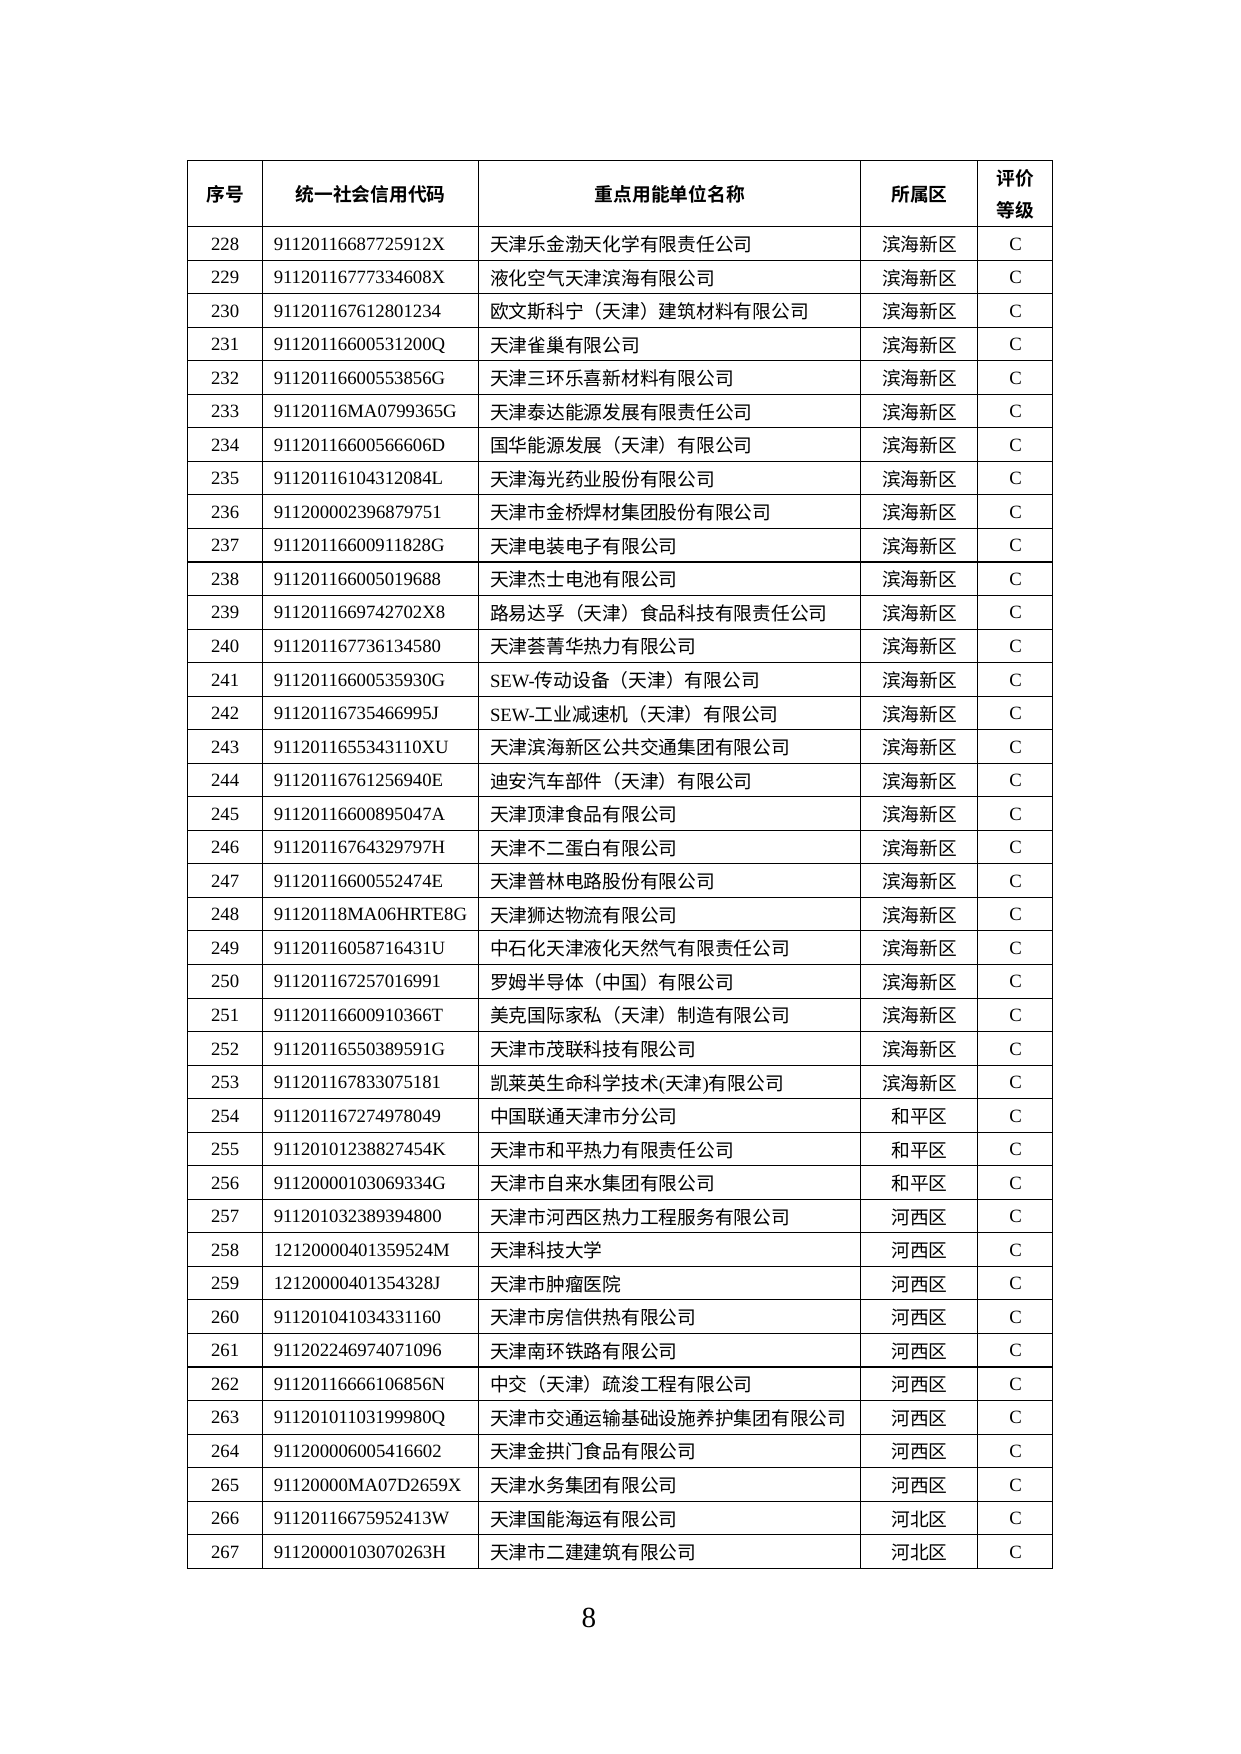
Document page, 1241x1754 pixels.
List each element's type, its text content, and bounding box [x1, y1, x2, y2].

table_cell C [978, 596, 1052, 628]
table_cell 天津泰达能源发展有限责任公司 [479, 395, 860, 427]
table_cell 滨海新区 [861, 965, 977, 997]
table_cell 天津国能海运有限公司 [479, 1502, 860, 1534]
table_cell 243 [188, 730, 262, 763]
table_cell 河西区 [861, 1334, 977, 1366]
table_cell 滨海新区 [861, 831, 977, 863]
table_cell 和平区 [861, 1133, 977, 1165]
table_cell 237 [188, 529, 262, 561]
table_cell 254 [188, 1099, 262, 1132]
table_cell 天津乐金渤天化学有限责任公司 [479, 227, 860, 259]
table_cell 91120116735466995J [263, 697, 478, 729]
table_cell 滨海新区 [861, 764, 977, 796]
table_cell 天津顶津食品有限公司 [479, 797, 860, 830]
table_cell 256 [188, 1166, 262, 1199]
table_cell 91120116104312084L [263, 462, 478, 494]
table_cell 12120000401359524M [263, 1233, 478, 1266]
table_cell 231 [188, 328, 262, 360]
table_cell C [978, 1267, 1052, 1299]
table_cell 91120116600535930G [263, 663, 478, 696]
table_cell 255 [188, 1133, 262, 1165]
table_cell 滨海新区 [861, 864, 977, 897]
table_cell C [978, 1032, 1052, 1064]
table_cell 滨海新区 [861, 395, 977, 427]
table_cell 天津滨海新区公共交通集团有限公司 [479, 730, 860, 763]
table_cell 253 [188, 1066, 262, 1098]
table_cell 滨海新区 [861, 898, 977, 930]
table_cell 滨海新区 [861, 227, 977, 259]
table_cell SEW-传动设备（天津）有限公司 [479, 663, 860, 696]
table_cell C [978, 965, 1052, 997]
table_header 统一社会信用代码 [263, 161, 478, 226]
table_cell 911201167257016991 [263, 965, 478, 997]
table_cell 91120116761256940E [263, 764, 478, 796]
table_cell 258 [188, 1233, 262, 1266]
table_cell 234 [188, 428, 262, 461]
table_cell 91120116600895047A [263, 797, 478, 830]
table_cell 266 [188, 1502, 262, 1534]
table_cell 91120000103070263H [263, 1535, 478, 1568]
table_header 重点用能单位名称 [479, 161, 860, 226]
table_cell C [978, 328, 1052, 360]
table_cell C [978, 898, 1052, 930]
table_cell 滨海新区 [861, 1032, 977, 1064]
table_cell 天津市肿瘤医院 [479, 1267, 860, 1299]
table_cell 91120000103069334G [263, 1166, 478, 1199]
table_cell 229 [188, 261, 262, 293]
table_cell 迪安汽车部件（天津）有限公司 [479, 764, 860, 796]
table_cell C [978, 1200, 1052, 1232]
table_cell C [978, 395, 1052, 427]
table_cell C [978, 663, 1052, 696]
table_cell 河北区 [861, 1535, 977, 1568]
table_cell 238 [188, 563, 262, 595]
table_cell 91120116666106856N [263, 1368, 478, 1400]
table_cell 245 [188, 797, 262, 830]
table_cell 天津普林电路股份有限公司 [479, 864, 860, 897]
table_cell C [978, 227, 1052, 259]
table_cell 91120116675952413W [263, 1502, 478, 1534]
table_cell 91120101103199980Q [263, 1401, 478, 1433]
table_cell 滨海新区 [861, 294, 977, 327]
table_cell C [978, 529, 1052, 561]
table_cell C [978, 495, 1052, 528]
table_cell 250 [188, 965, 262, 997]
table_cell 河西区 [861, 1233, 977, 1266]
table_cell C [978, 630, 1052, 662]
table_cell 228 [188, 227, 262, 259]
table_cell 262 [188, 1368, 262, 1400]
table_cell C [978, 797, 1052, 830]
table_cell 天津市和平热力有限责任公司 [479, 1133, 860, 1165]
table_cell 9112011655343110XU [263, 730, 478, 763]
table_cell 河西区 [861, 1401, 977, 1433]
table_cell 滨海新区 [861, 563, 977, 595]
table_cell 滨海新区 [861, 999, 977, 1031]
table_cell C [978, 1334, 1052, 1366]
table_cell 911202246974071096 [263, 1334, 478, 1366]
table_cell 滨海新区 [861, 328, 977, 360]
table_cell 滨海新区 [861, 495, 977, 528]
table_cell 欧文斯科宁（天津）建筑材料有限公司 [479, 294, 860, 327]
table_cell 91120116600552474E [263, 864, 478, 897]
table_cell 河西区 [861, 1267, 977, 1299]
table_cell 236 [188, 495, 262, 528]
table_cell C [978, 730, 1052, 763]
table_cell 91120116764329797H [263, 831, 478, 863]
table_cell SEW-工业减速机（天津）有限公司 [479, 697, 860, 729]
table_cell 911200006005416602 [263, 1435, 478, 1467]
table_cell 路易达孚（天津）食品科技有限责任公司 [479, 596, 860, 628]
table_cell 罗姆半导体（中国）有限公司 [479, 965, 860, 997]
table_cell 257 [188, 1200, 262, 1232]
table_cell 230 [188, 294, 262, 327]
table_cell 天津市金桥焊材集团股份有限公司 [479, 495, 860, 528]
table_cell 911201041034331160 [263, 1300, 478, 1333]
table_cell C [978, 294, 1052, 327]
table_cell 232 [188, 361, 262, 394]
table_cell 911201166005019688 [263, 563, 478, 595]
table_cell 233 [188, 395, 262, 427]
table_cell 天津市二建建筑有限公司 [479, 1535, 860, 1568]
table_cell C [978, 1468, 1052, 1501]
table_header 评价等级 [978, 161, 1052, 226]
table_cell 240 [188, 630, 262, 662]
table_cell 91120116600911828G [263, 529, 478, 561]
table_cell 河西区 [861, 1435, 977, 1467]
table_cell 和平区 [861, 1099, 977, 1132]
table_cell 265 [188, 1468, 262, 1501]
table_cell 259 [188, 1267, 262, 1299]
table_cell 凯莱英生命科学技术(天津)有限公司 [479, 1066, 860, 1098]
table_cell C [978, 1133, 1052, 1165]
table_cell C [978, 261, 1052, 293]
table_cell 滨海新区 [861, 1066, 977, 1098]
table_cell 91120116777334608X [263, 261, 478, 293]
table_cell 91120116600531200Q [263, 328, 478, 360]
table_cell 260 [188, 1300, 262, 1333]
table_cell 91120116687725912X [263, 227, 478, 259]
table_cell 911201167612801234 [263, 294, 478, 327]
table_cell 246 [188, 831, 262, 863]
table_cell 滨海新区 [861, 931, 977, 964]
table_cell 242 [188, 697, 262, 729]
table_cell 天津南环铁路有限公司 [479, 1334, 860, 1366]
table_cell 911201167274978049 [263, 1099, 478, 1132]
table_cell 滨海新区 [861, 261, 977, 293]
table_cell 264 [188, 1435, 262, 1467]
table_cell 241 [188, 663, 262, 696]
table_cell C [978, 764, 1052, 796]
table_cell 液化空气天津滨海有限公司 [479, 261, 860, 293]
table_cell 91120116058716431U [263, 931, 478, 964]
table_cell 滨海新区 [861, 630, 977, 662]
table_cell 91120101238827454K [263, 1133, 478, 1165]
table_cell 滨海新区 [861, 730, 977, 763]
table_cell 滨海新区 [861, 462, 977, 494]
table_cell 天津不二蛋白有限公司 [479, 831, 860, 863]
table_cell 天津市交通运输基础设施养护集团有限公司 [479, 1401, 860, 1433]
table_cell C [978, 462, 1052, 494]
table_cell 251 [188, 999, 262, 1031]
table_header 所属区 [861, 161, 977, 226]
table_cell 911201032389394800 [263, 1200, 478, 1232]
table_cell 天津市茂联科技有限公司 [479, 1032, 860, 1064]
table_cell 河西区 [861, 1468, 977, 1501]
table_cell 天津雀巢有限公司 [479, 328, 860, 360]
table_cell C [978, 1066, 1052, 1098]
table_cell 91120000MA07D2659X [263, 1468, 478, 1501]
table_cell 911201167833075181 [263, 1066, 478, 1098]
table_cell 252 [188, 1032, 262, 1064]
table_cell 中交（天津）疏浚工程有限公司 [479, 1368, 860, 1400]
table_cell 滨海新区 [861, 361, 977, 394]
table_cell 河北区 [861, 1502, 977, 1534]
table_cell C [978, 1535, 1052, 1568]
table_cell 248 [188, 898, 262, 930]
table_cell C [978, 1435, 1052, 1467]
table_cell 美克国际家私（天津）制造有限公司 [479, 999, 860, 1031]
table_cell 滨海新区 [861, 529, 977, 561]
table_cell 天津金拱门食品有限公司 [479, 1435, 860, 1467]
table_cell 天津市河西区热力工程服务有限公司 [479, 1200, 860, 1232]
table_cell 247 [188, 864, 262, 897]
table_cell 滨海新区 [861, 663, 977, 696]
table_cell 天津杰士电池有限公司 [479, 563, 860, 595]
table_cell C [978, 864, 1052, 897]
table_cell 91120116600553856G [263, 361, 478, 394]
table_cell C [978, 428, 1052, 461]
table_cell 滨海新区 [861, 428, 977, 461]
table_cell 中国联通天津市分公司 [479, 1099, 860, 1132]
table_cell 91120116MA0799365G [263, 395, 478, 427]
table_cell 天津电装电子有限公司 [479, 529, 860, 561]
table_cell 国华能源发展（天津）有限公司 [479, 428, 860, 461]
table_cell 235 [188, 462, 262, 494]
table_cell 244 [188, 764, 262, 796]
table_cell C [978, 563, 1052, 595]
table_cell 261 [188, 1334, 262, 1366]
table_cell C [978, 831, 1052, 863]
table_cell 91120116550389591G [263, 1032, 478, 1064]
table_cell C [978, 1502, 1052, 1534]
table_cell 天津科技大学 [479, 1233, 860, 1266]
table_cell 河西区 [861, 1300, 977, 1333]
table_cell C [978, 1368, 1052, 1400]
table_cell 911201167736134580 [263, 630, 478, 662]
table_cell 河西区 [861, 1200, 977, 1232]
table_cell 12120000401354328J [263, 1267, 478, 1299]
table_cell 249 [188, 931, 262, 964]
table_cell C [978, 1099, 1052, 1132]
table_cell 91120118MA06HRTE8G [263, 898, 478, 930]
table_cell C [978, 999, 1052, 1031]
table_cell 和平区 [861, 1166, 977, 1199]
table_cell 91120116600566606D [263, 428, 478, 461]
table_cell 天津市房信供热有限公司 [479, 1300, 860, 1333]
table_cell 滨海新区 [861, 797, 977, 830]
table_cell 天津水务集团有限公司 [479, 1468, 860, 1501]
table_cell C [978, 1233, 1052, 1266]
table_cell 9112011669742702X8 [263, 596, 478, 628]
table_cell C [978, 697, 1052, 729]
table_cell C [978, 361, 1052, 394]
table_cell 滨海新区 [861, 697, 977, 729]
table_cell 天津狮达物流有限公司 [479, 898, 860, 930]
table_cell C [978, 1300, 1052, 1333]
table_cell 911200002396879751 [263, 495, 478, 528]
table_cell 滨海新区 [861, 596, 977, 628]
table_cell C [978, 931, 1052, 964]
table_cell 天津市自来水集团有限公司 [479, 1166, 860, 1199]
table_cell 91120116600910366T [263, 999, 478, 1031]
table_cell 天津海光药业股份有限公司 [479, 462, 860, 494]
table_cell 中石化天津液化天然气有限责任公司 [479, 931, 860, 964]
table_cell 239 [188, 596, 262, 628]
table_cell 天津三环乐喜新材料有限公司 [479, 361, 860, 394]
table_cell 河西区 [861, 1368, 977, 1400]
table_cell C [978, 1401, 1052, 1433]
table_header 序号 [188, 161, 262, 226]
table_cell 天津荟菁华热力有限公司 [479, 630, 860, 662]
table_cell 263 [188, 1401, 262, 1433]
table_cell C [978, 1166, 1052, 1199]
table_cell 267 [188, 1535, 262, 1568]
